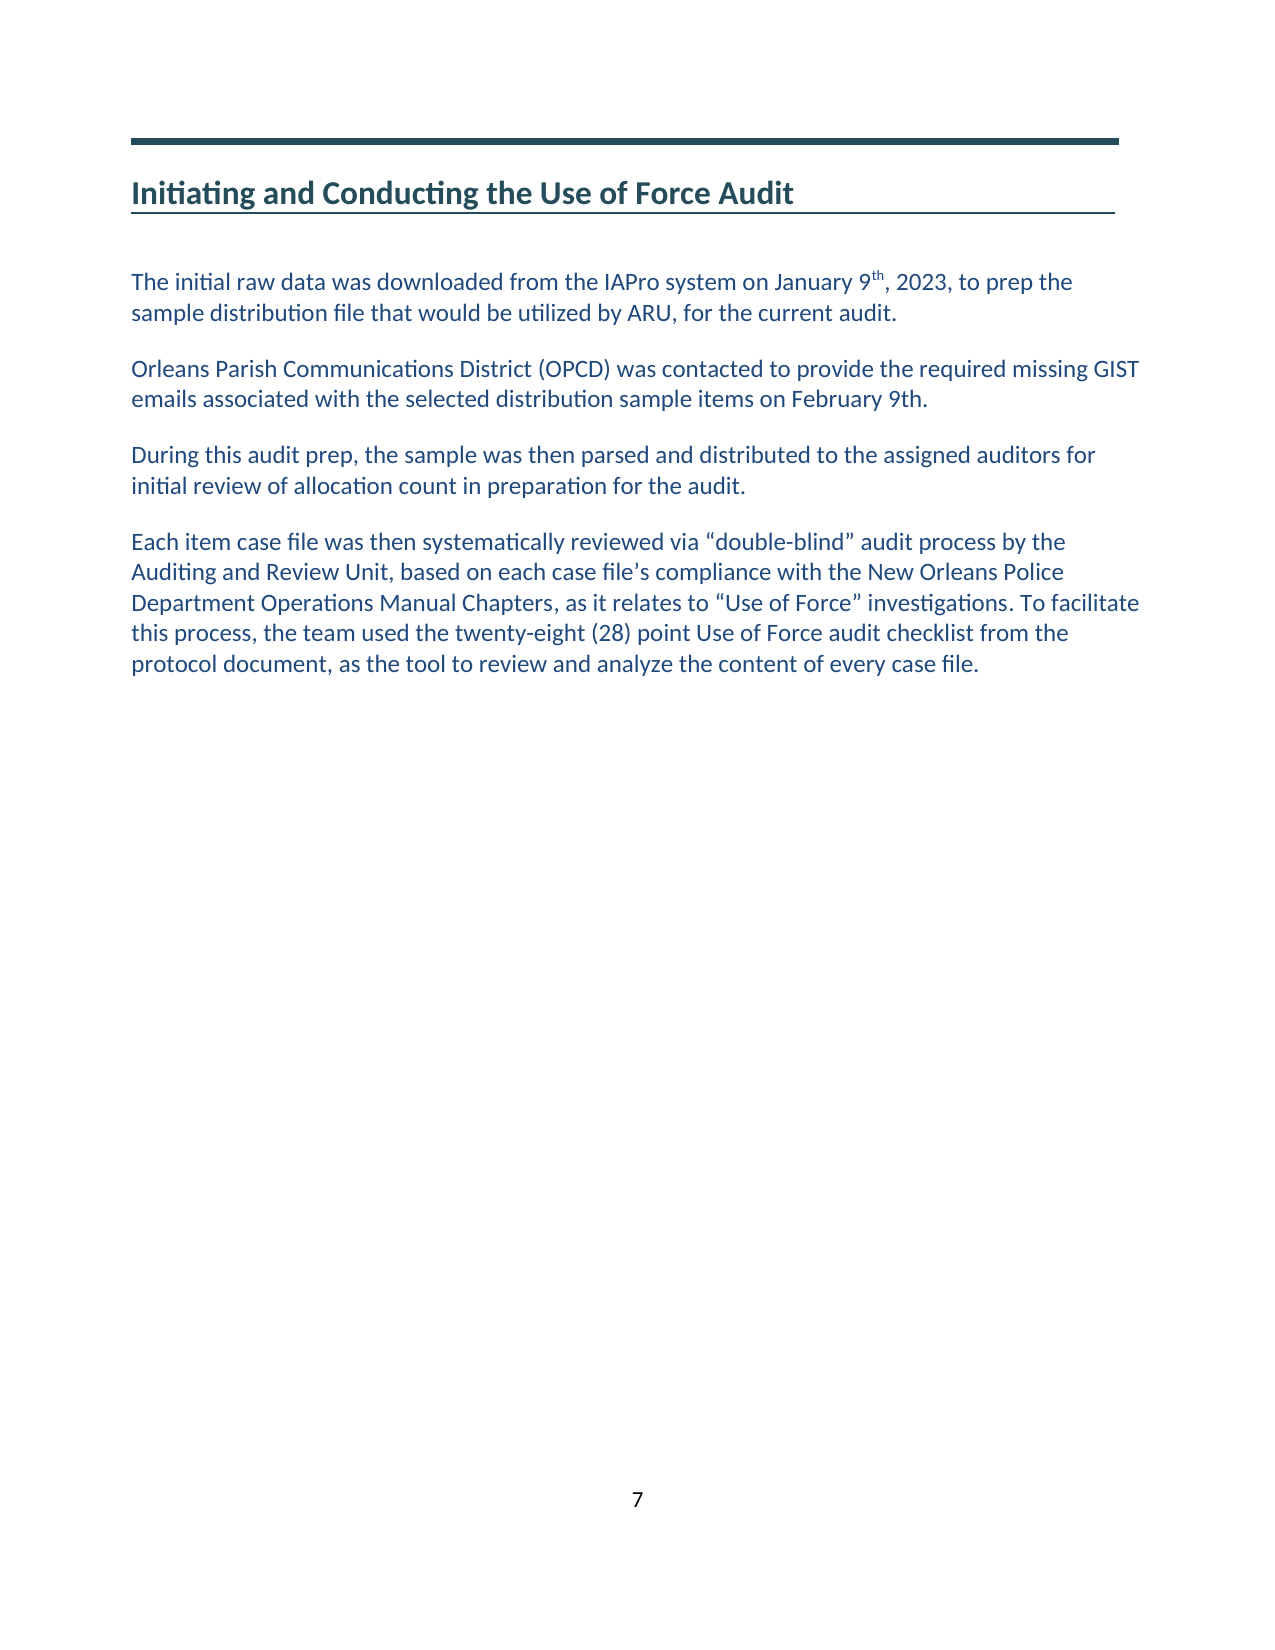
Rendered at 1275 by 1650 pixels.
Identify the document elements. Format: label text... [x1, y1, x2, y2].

text Orleans Parish Communications District (OPCD) was contacted to provide the required missing GIST emails associated with the selected distribution sample items on February 9th. [131, 353, 1144, 414]
text During this audit prep, the sample was then parsed and distributed to the assigned auditors for initial review of allocation count in preparation for the audit. [131, 439, 1144, 500]
text Each item case file was then systematically reviewed via “double-blind” audit process by the Auditing and Review Unit, based on each case file’s compliance with the New Orleans Police Department Operations Manual Chapters, as it relates to “Use of Force” investigations. To facilitate this process, the team used the twenty-eight (28) point Use of Force audit checklist from the protocol document, as the tool to review and analyze the content of every case file. [131, 526, 1144, 678]
text The initial raw data was downloaded from the IAPro system on January 9th, 2023, to prep the sample distribution file that would be utilized by ARU, for the current audit. [131, 266, 1144, 327]
text Initiating and Conducting the Use of Force Audit [131, 172, 1144, 213]
